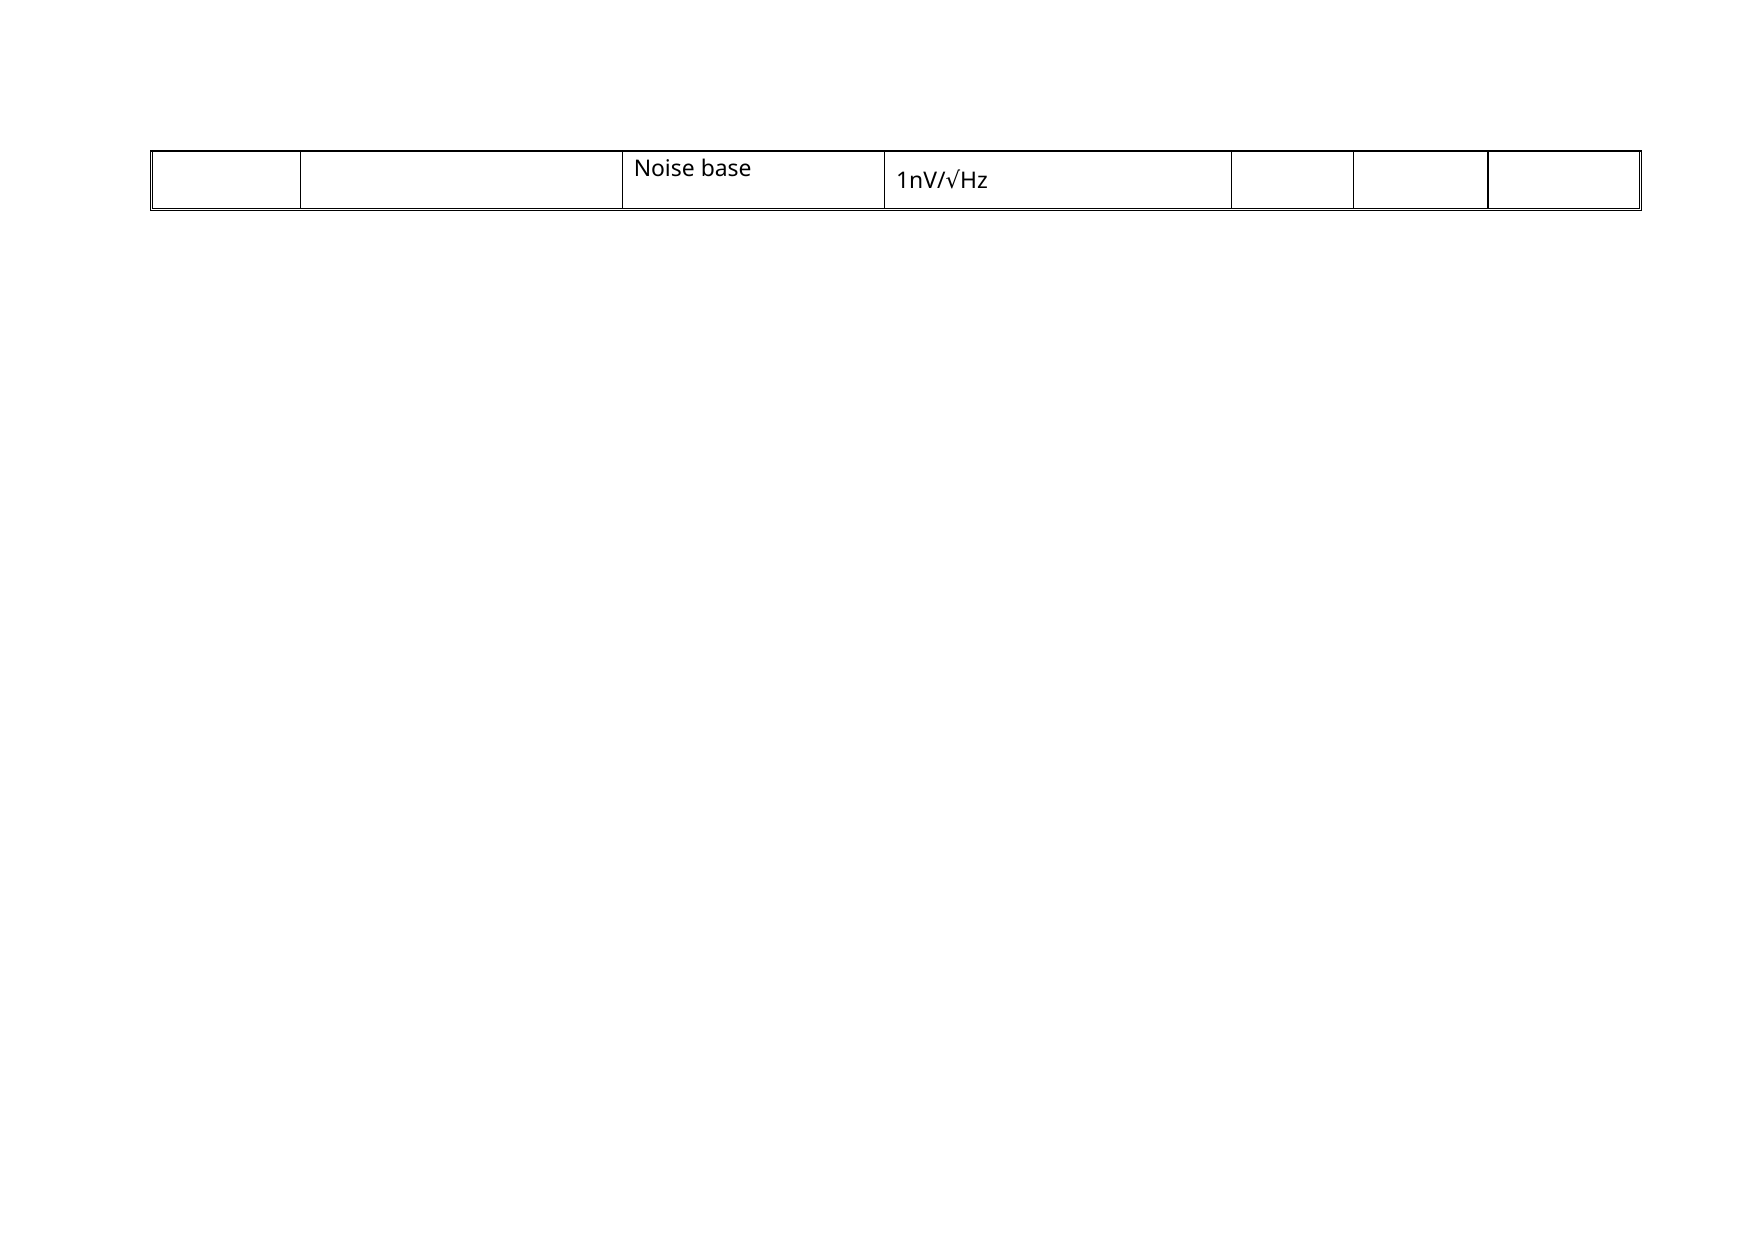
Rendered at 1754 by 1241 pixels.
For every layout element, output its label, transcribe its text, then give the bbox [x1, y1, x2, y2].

table_cell [1232, 152, 1353, 208]
table_cell [301, 152, 622, 208]
table_cell [1354, 152, 1487, 208]
table_cell 1nV/√Hz [885, 152, 1231, 208]
table_cell [1489, 152, 1639, 208]
table_cell [153, 152, 300, 208]
table_cell Noise base [623, 152, 884, 208]
